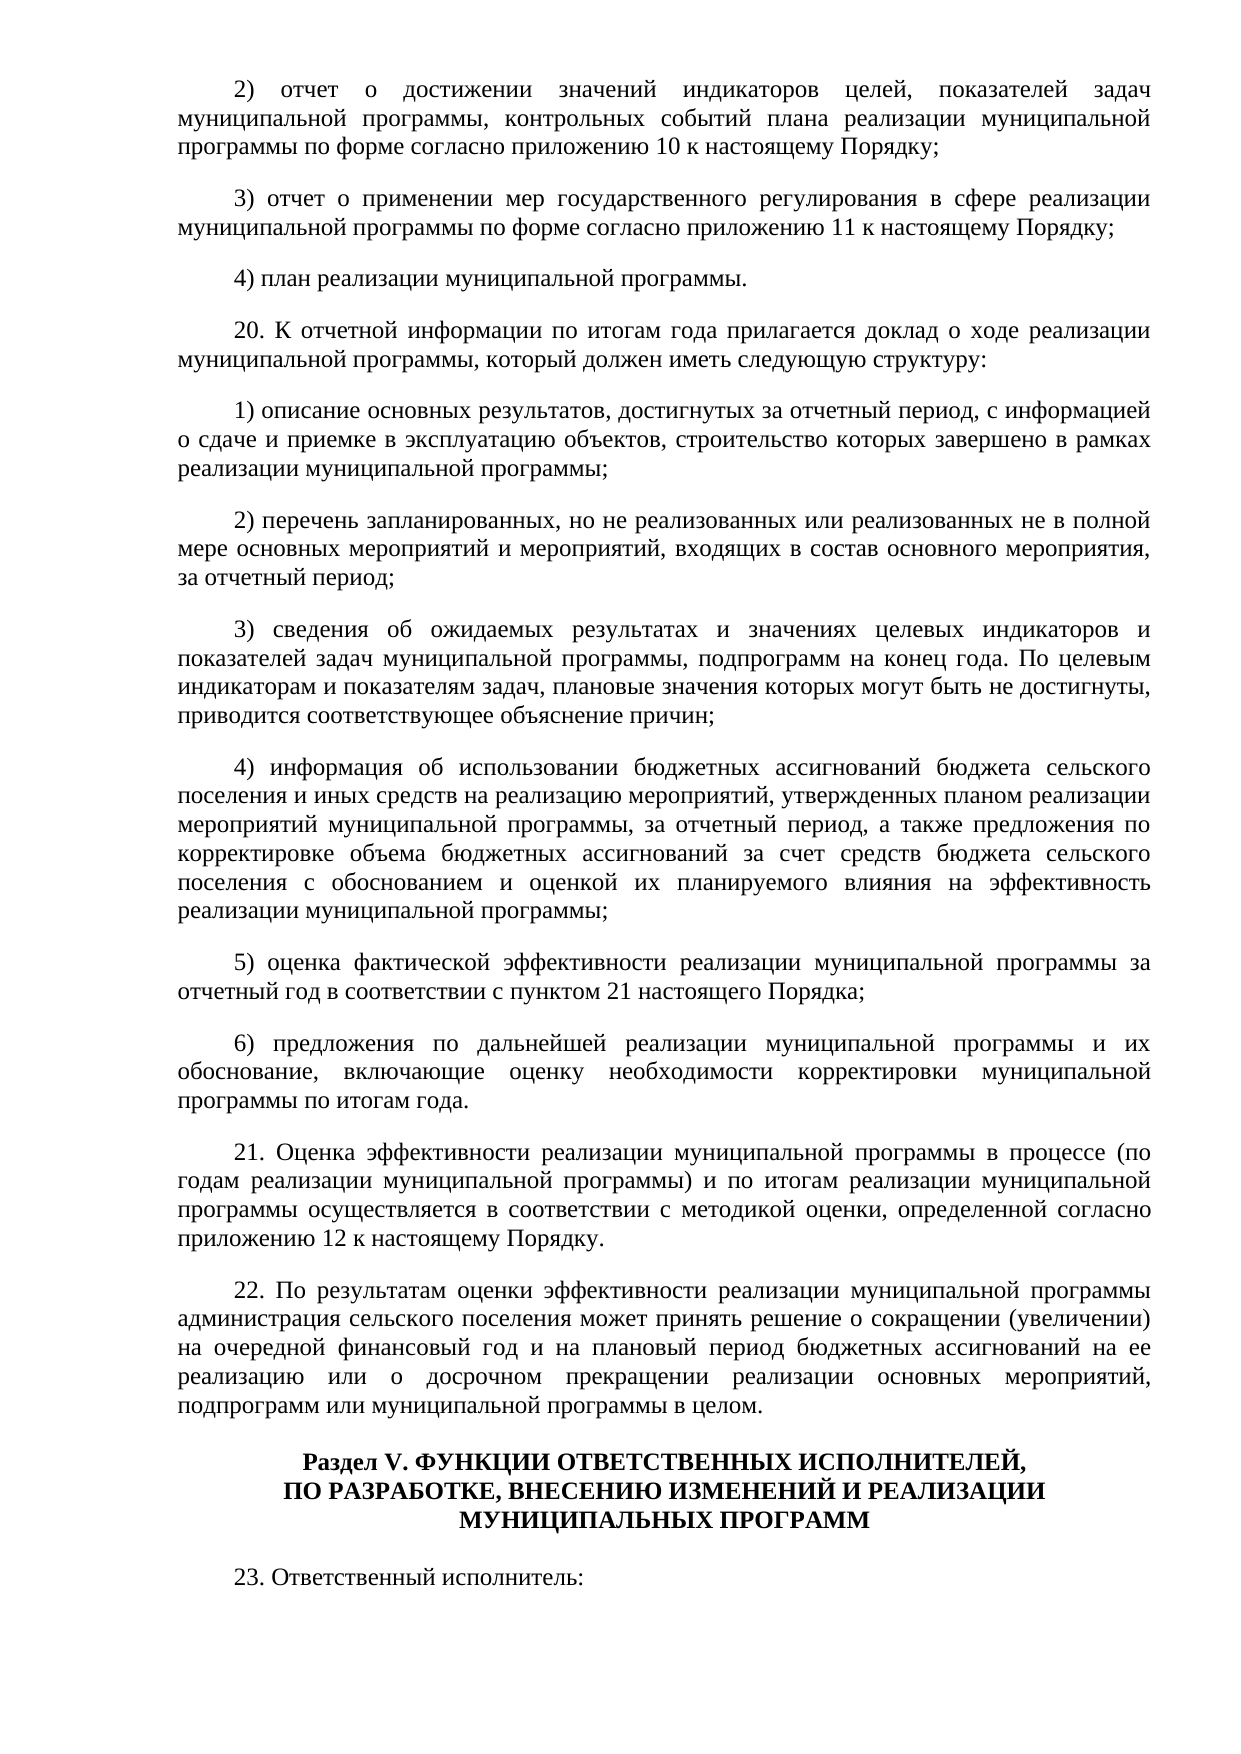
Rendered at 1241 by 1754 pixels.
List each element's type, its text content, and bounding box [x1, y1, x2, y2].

text 3) отчет о применении мер государственного регулирования в сфере реализации муниципальной программы по форме согласно приложению 11 к настоящему Порядку; [177, 183, 1152, 241]
text ПО РАЗРАБОТКЕ, ВНЕСЕНИЮ ИЗМЕНЕНИЙ И РЕАЛИЗАЦИИ [177, 1476, 1152, 1505]
text 23. Ответственный исполнитель: [177, 1562, 1152, 1591]
text 21. Оценка эффективности реализации муниципальной программы в процессе (по годам реализации муниципальной программы) и по итогам реализации муниципальной программы осуществляется в соответствии с методикой оценки, определенной согласно приложению 12 к настоящему Порядку. [177, 1137, 1152, 1252]
text 5) оценка фактической эффективности реализации муниципальной программы за отчетный год в соответствии с пунктом 21 настоящего Порядка; [177, 947, 1152, 1005]
text 22. По результатам оценки эффективности реализации муниципальной программы администрация сельского поселения может принять решение о сокращении (увеличении) на очередной финансовый год и на плановый период бюджетных ассигнований на ее реализацию или о досрочном прекращении реализации основных мероприятий, подпрограмм или муниципальной программы в целом. [177, 1275, 1152, 1418]
text 2) перечень запланированных, но не реализованных или реализованных не в полной мере основных мероприятий и мероприятий, входящих в состав основного мероприятия, за отчетный период; [177, 505, 1152, 591]
text 4) план реализации муниципальной программы. [177, 263, 1152, 292]
text Раздел V. ФУНКЦИИ ОТВЕТСТВЕННЫХ ИСПОЛНИТЕЛЕЙ, [177, 1447, 1152, 1476]
text 4) информация об использовании бюджетных ассигнований бюджета сельского поселения и иных средств на реализацию мероприятий, утвержденных планом реализации мероприятий муниципальной программы, за отчетный период, а также предложения по корректировке объема бюджетных ассигнований за счет средств бюджета сельского поселения с обоснованием и оценкой их планируемого влияния на эффективность реализации муниципальной программы; [177, 752, 1152, 924]
text 6) предложения по дальнейшей реализации муниципальной программы и их обоснование, включающие оценку необходимости корректировки муниципальной программы по итогам года. [177, 1028, 1152, 1114]
text 3) сведения об ожидаемых результатах и значениях целевых индикаторов и показателей задач муниципальной программы, подпрограмм на конец года. По целевым индикаторам и показателям задач, плановые значения которых могут быть не достигнуты, приводится соответствующее объяснение причин; [177, 614, 1152, 729]
text 1) описание основных результатов, достигнутых за отчетный период, с информацией о сдаче и приемке в эксплуатацию объектов, строительство которых завершено в рамках реализации муниципальной программы; [177, 396, 1152, 482]
text 2) отчет о достижении значений индикаторов целей, показателей задач муниципальной программы, контрольных событий плана реализации муниципальной программы по форме согласно приложению 10 к настоящему Порядку; [177, 74, 1152, 160]
text 20. К отчетной информации по итогам года прилагается доклад о ходе реализации муниципальной программы, который должен иметь следующую структуру: [177, 315, 1152, 373]
text МУНИЦИПАЛЬНЫХ ПРОГРАММ [177, 1505, 1152, 1533]
